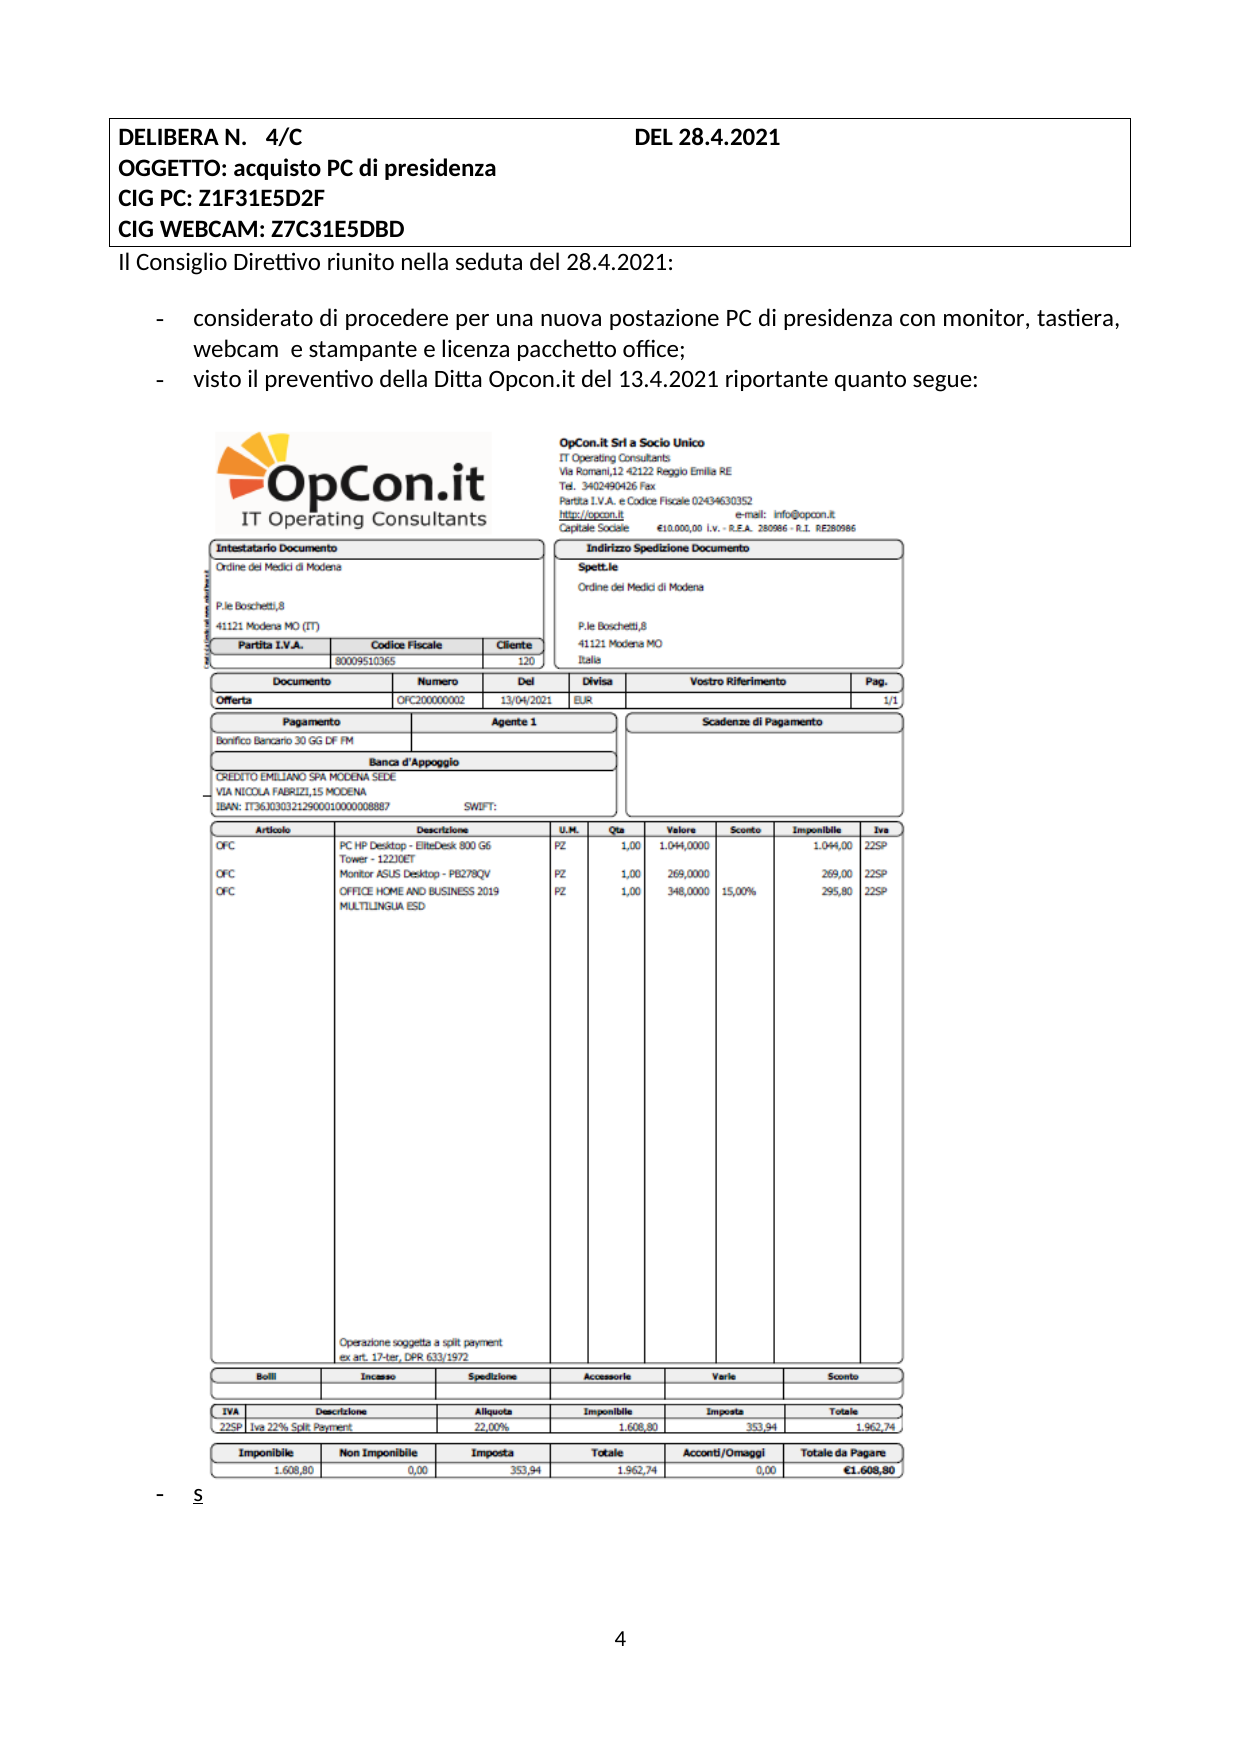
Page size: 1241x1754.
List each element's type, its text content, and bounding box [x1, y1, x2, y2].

list visto il preventivo della Ditta Opcon.it del 13.4.2021 riportante quanto segue: [156, 363, 1122, 394]
text CIG WEBCAM: Z7C31E5DBD [110, 210, 1130, 246]
list considerato di procedere per una nuova postazione PC di presidenza con monitor, tastiera, webcam e stampante e licenza pacchetto office; [156, 302, 1122, 363]
text DELIBERA N. 4/C DEL 28.4.2021 [110, 119, 1130, 152]
text CIG PC: Z1F31E5D2F [118, 182, 1122, 210]
picture [202, 424, 930, 1501]
text Il Consiglio Direttivo riunito nella seduta del 28.4.2021: [118, 247, 1122, 277]
text OGGETTO: acquisto PC di presidenza [118, 152, 1122, 182]
